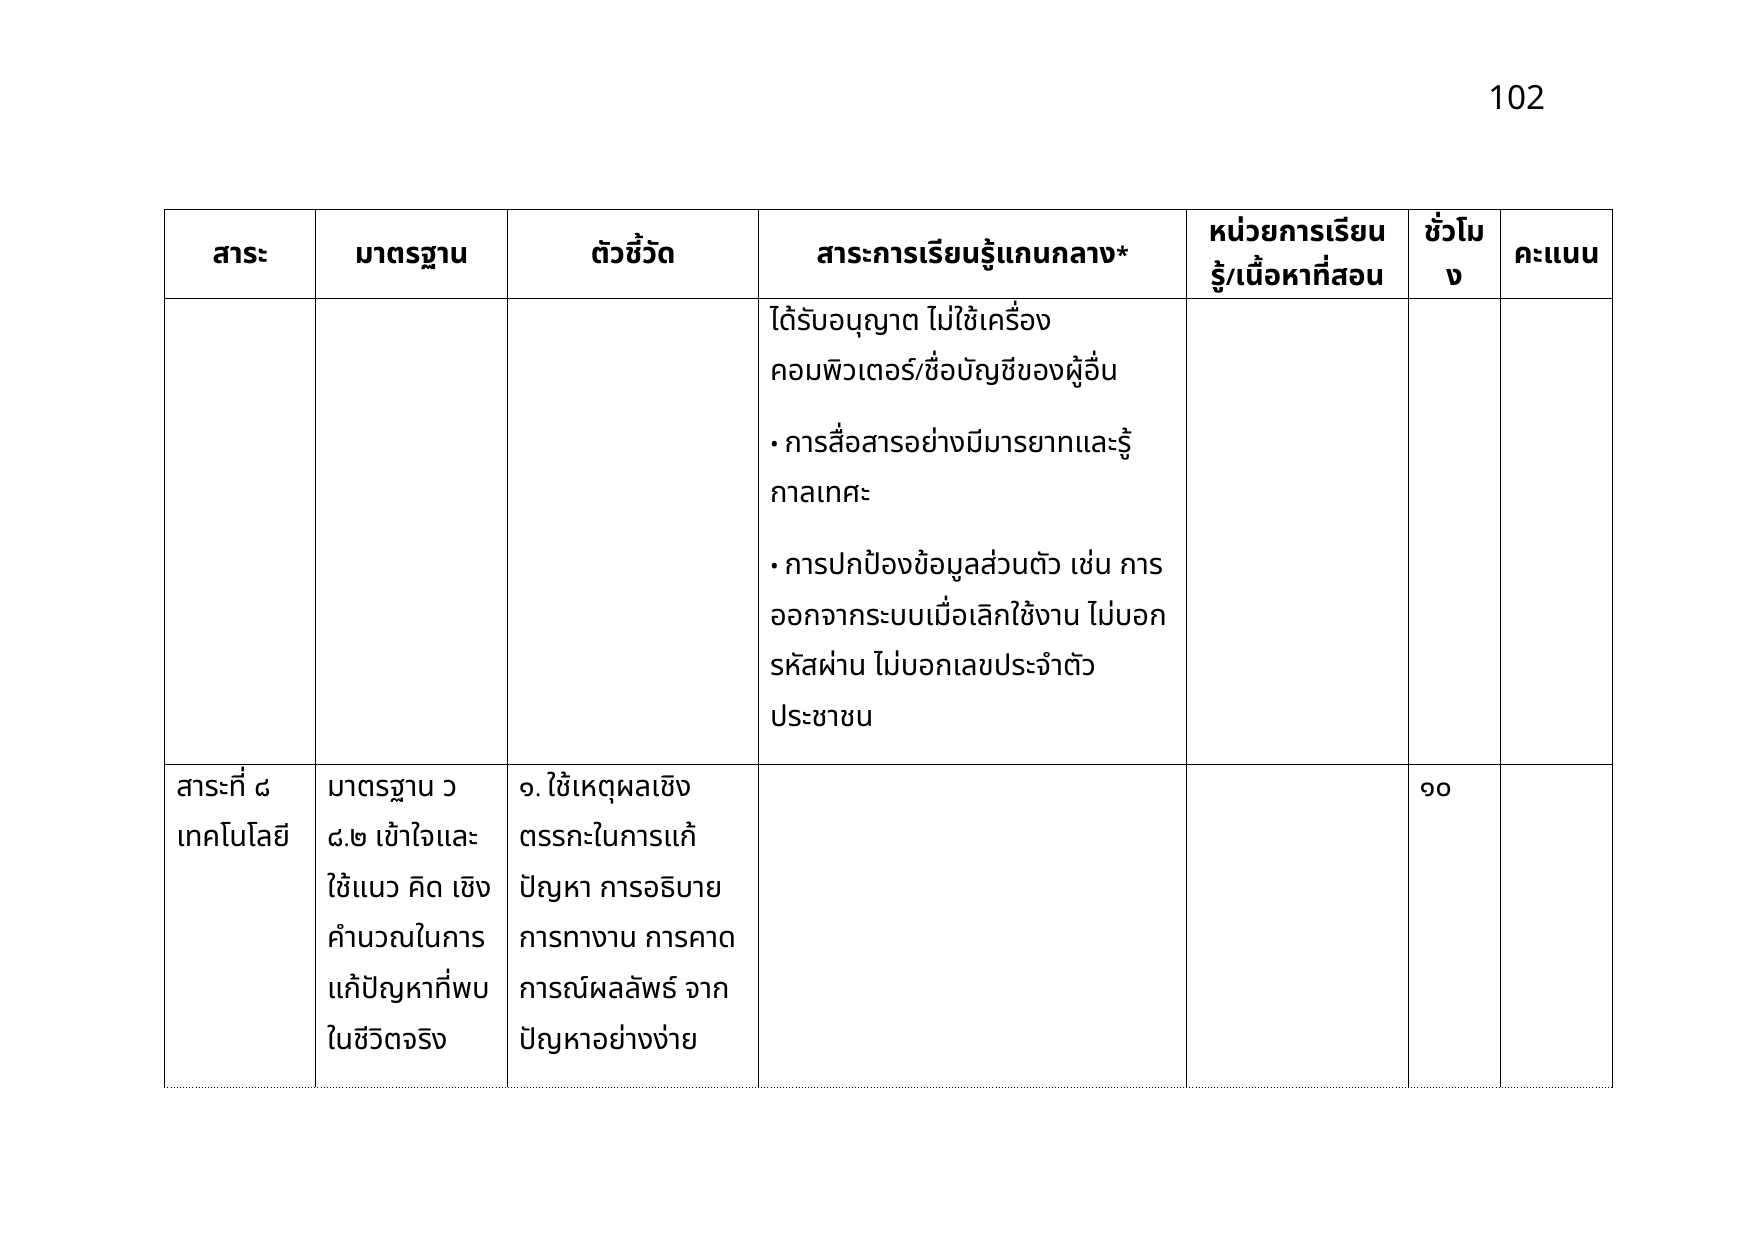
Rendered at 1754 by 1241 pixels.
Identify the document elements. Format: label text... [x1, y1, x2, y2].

table_cell [316, 299, 507, 764]
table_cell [759, 299, 1186, 764]
table_cell [1501, 765, 1612, 1087]
table_header ชั่วโมง [1409, 210, 1500, 298]
table_header หน่วยการเรียนรู้/เนื้อหาที่สอน [1187, 210, 1408, 298]
table_cell [165, 299, 315, 764]
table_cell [316, 765, 507, 1087]
table_cell [1501, 299, 1612, 764]
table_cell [508, 299, 758, 764]
table_header สาระ [165, 210, 315, 298]
table_header ตัวชี้วัด [508, 210, 758, 298]
table_header คะแนน [1501, 210, 1612, 298]
table_header สาระการเรียนรู้แกนกลาง* [759, 210, 1186, 298]
table_cell [1187, 765, 1408, 1087]
table_cell ๑๐ [1409, 765, 1500, 1087]
table_cell สาระที่ ๘ เทคโนโลยี [165, 765, 315, 1087]
table_cell ๒ [1409, 299, 1500, 764]
table_header มาตรฐาน [316, 210, 507, 298]
table_cell [1187, 299, 1408, 764]
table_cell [508, 765, 758, 1087]
table_cell [759, 765, 1186, 1087]
